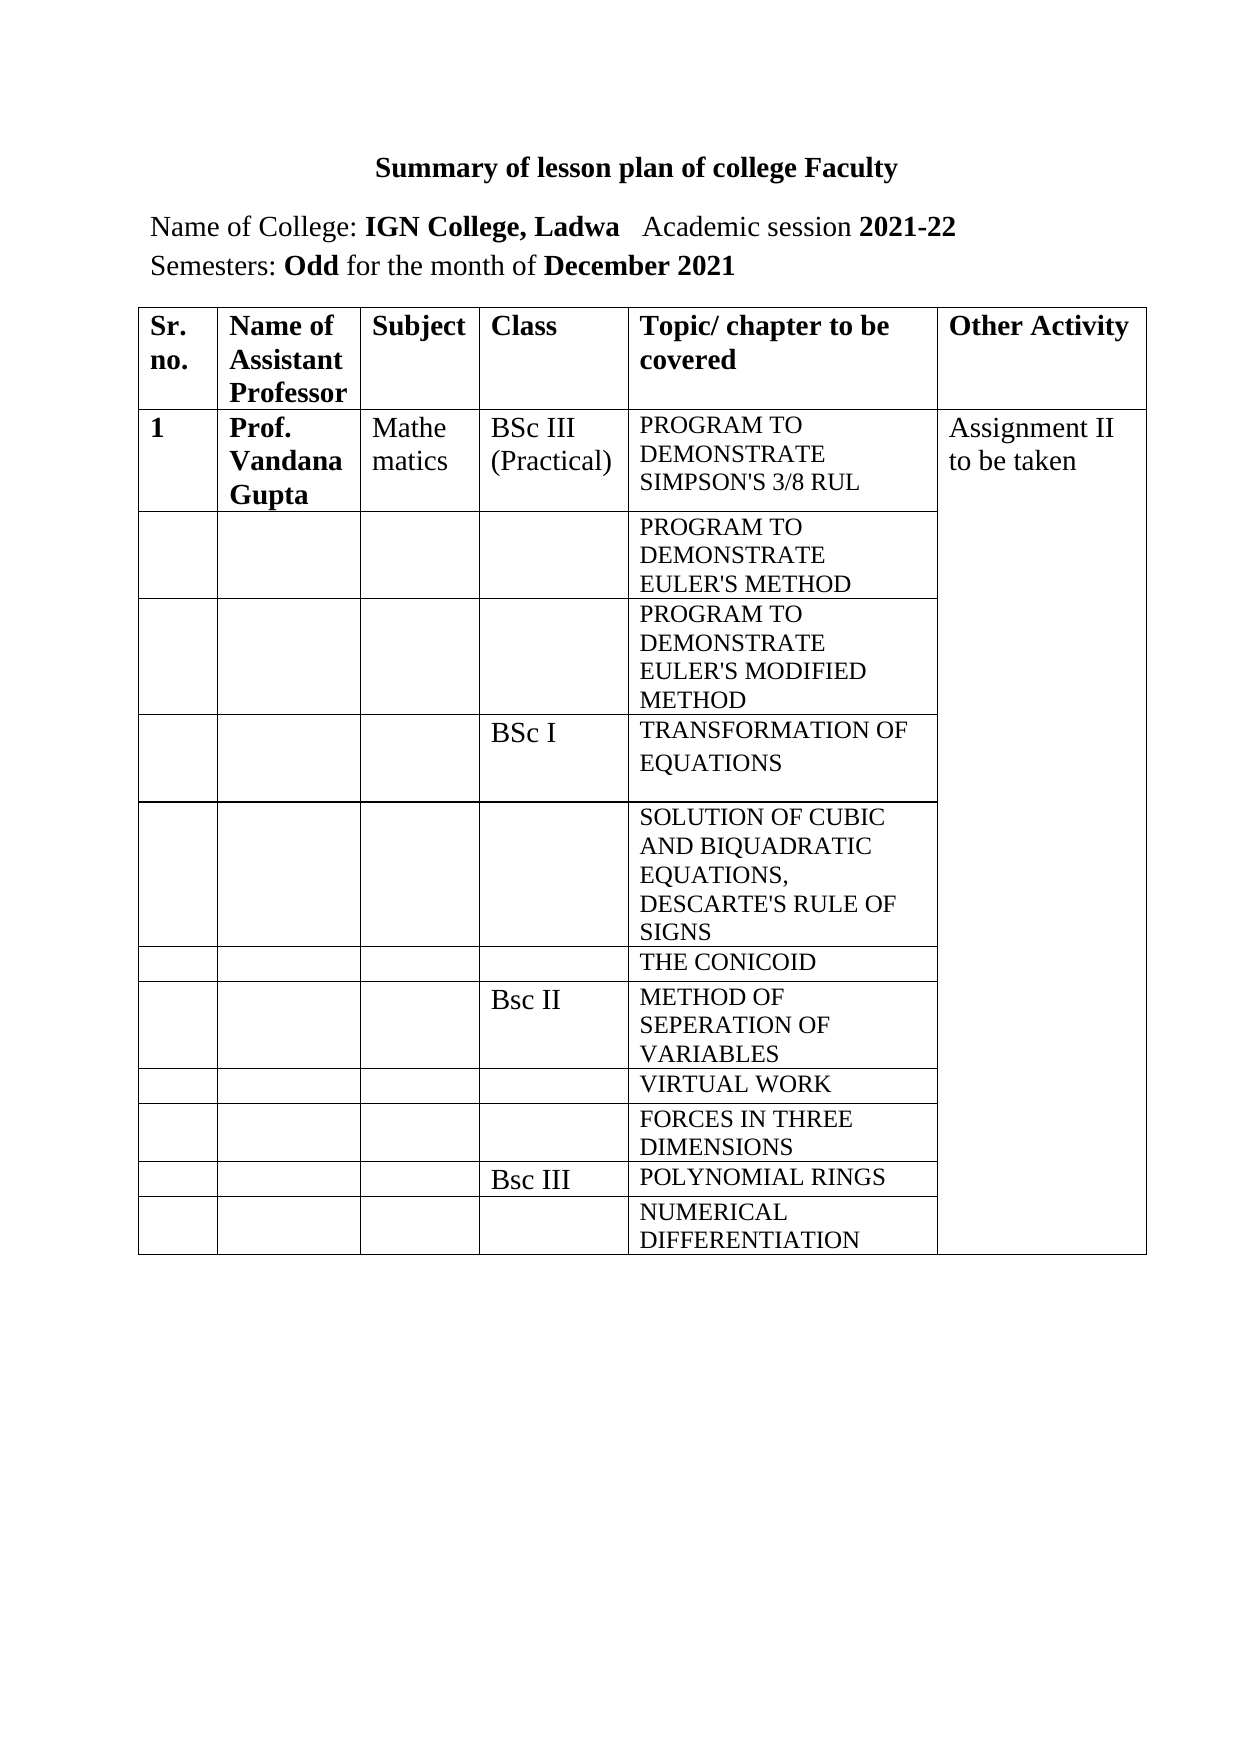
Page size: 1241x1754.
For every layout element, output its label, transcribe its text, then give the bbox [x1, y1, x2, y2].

table_header Other Activity [938, 308, 1146, 409]
table_cell [218, 1197, 360, 1254]
table_cell [139, 599, 217, 714]
table_cell [218, 947, 360, 981]
table_cell [218, 512, 360, 598]
table_cell [480, 1197, 628, 1254]
table_header Sr. no. [139, 308, 217, 409]
table_cell [480, 803, 628, 946]
table_cell [218, 982, 360, 1068]
table_cell [361, 1197, 479, 1254]
table_cell [139, 982, 217, 1068]
table_cell Bsc III [480, 1162, 628, 1196]
table_cell [480, 947, 628, 981]
table_cell PROGRAM TO DEMONSTRATE EULER'S MODIFIED METHOD [629, 599, 937, 714]
table_cell [139, 715, 217, 801]
table_cell POLYNOMIAL RINGS [629, 1162, 937, 1196]
table_header Topic/ chapter to be covered [629, 308, 937, 409]
table_header Subject [361, 308, 479, 409]
table_cell [139, 803, 217, 946]
table_cell [218, 599, 360, 714]
table_cell SOLUTION OF CUBIC AND BIQUADRATIC EQUATIONS, DESCARTE'S RULE OF SIGNS [629, 803, 937, 946]
table_cell [139, 1162, 217, 1196]
text Name of College: IGN College, Ladwa Academic session 2021-22 Semesters: Odd for the month of December 2021 [150, 209, 1090, 281]
table_cell [139, 1197, 217, 1254]
table_cell [218, 1104, 360, 1161]
text Summary of lesson plan of college Faculty [300, 150, 1090, 183]
table_cell [361, 947, 479, 981]
table_cell [361, 715, 479, 801]
table_cell TRANSFORMATION OF EQUATIONS [629, 715, 937, 801]
table_cell [480, 512, 628, 598]
table_cell Prof. Vandana Gupta [218, 410, 360, 511]
table_cell [480, 1104, 628, 1161]
table_cell [361, 1162, 479, 1196]
table_cell BSc III (Practical) [480, 410, 628, 511]
table_cell PROGRAM TO DEMONSTRATE EULER'S METHOD [629, 512, 937, 598]
table_header Name of Assistant Professor [218, 308, 360, 409]
table_cell Assignment II to be taken [938, 410, 1146, 1254]
table_cell [361, 982, 479, 1068]
table_cell [361, 803, 479, 946]
table_cell [480, 1069, 628, 1103]
table_cell PROGRAM TO DEMONSTRATE SIMPSON'S 3/8 RUL [629, 410, 937, 511]
table_cell [361, 512, 479, 598]
table_cell [361, 599, 479, 714]
table_cell METHOD OF SEPERATION OF VARIABLES [629, 982, 937, 1068]
table_cell [139, 1104, 217, 1161]
table_cell [218, 1162, 360, 1196]
table_cell NUMERICAL DIFFERENTIATION [629, 1197, 937, 1254]
table_cell [361, 1104, 479, 1161]
table_cell VIRTUAL WORK [629, 1069, 937, 1103]
table_cell [139, 947, 217, 981]
table_cell 1 [139, 410, 217, 511]
table_cell [139, 1069, 217, 1103]
table_cell FORCES IN THREE DIMENSIONS [629, 1104, 937, 1161]
table_cell Mathematics [361, 410, 479, 511]
table_cell [139, 512, 217, 598]
table_header Class [480, 308, 628, 409]
table_cell [218, 715, 360, 801]
table_cell Bsc II [480, 982, 628, 1068]
table_cell [218, 1069, 360, 1103]
table_cell THE CONICOID [629, 947, 937, 981]
table_cell BSc I [480, 715, 628, 801]
table_cell [218, 803, 360, 946]
table_cell [480, 599, 628, 714]
table_cell [361, 1069, 479, 1103]
